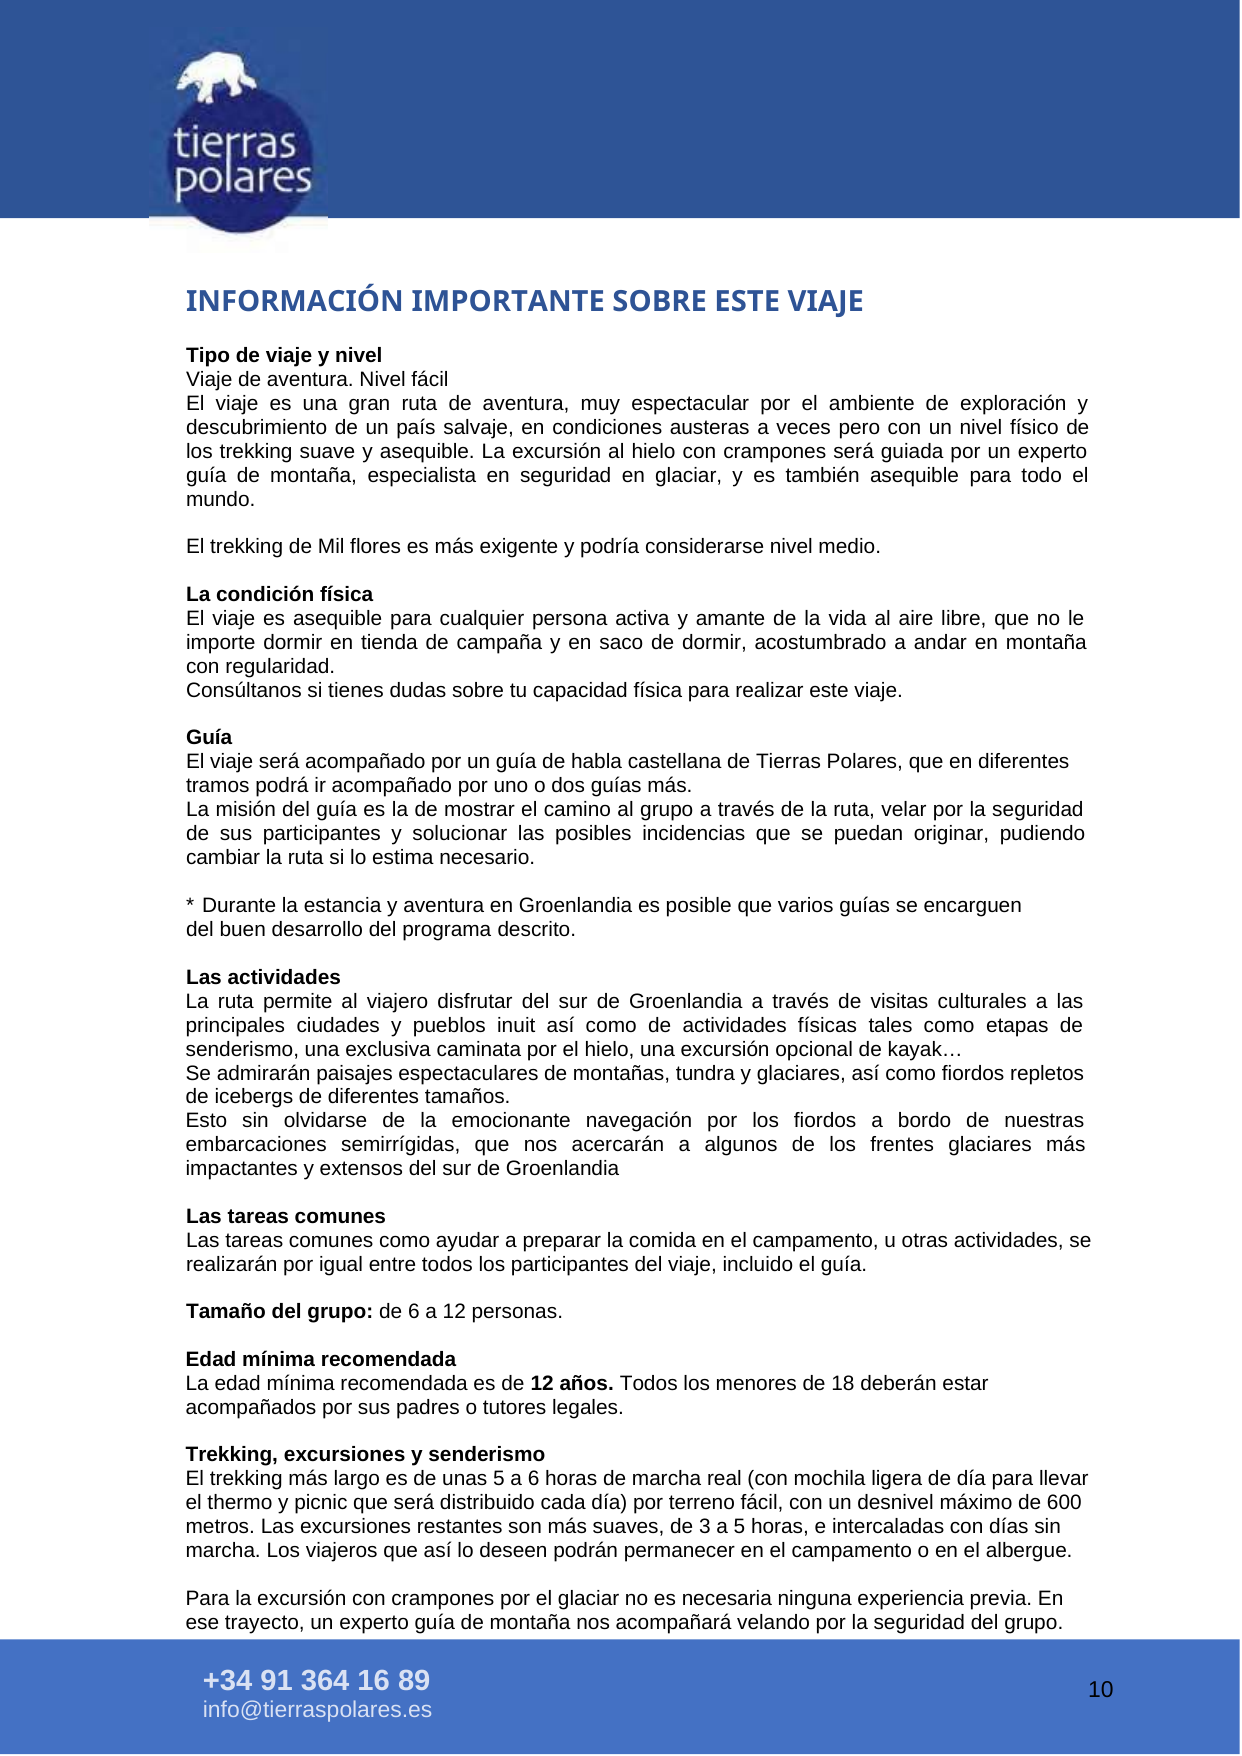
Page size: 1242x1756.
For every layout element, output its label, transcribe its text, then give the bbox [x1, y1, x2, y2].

text Consúltanos si tienes dudas sobre tu capacidad física para realizar este viaje. [186, 678, 1242, 702]
subtitle La condición física [186, 582, 1242, 606]
text El trekking de Mil flores es más exigente y podría considerarse nivel medio. [186, 534, 1242, 558]
subtitle Trekking, excursiones y senderismo [185, 1442, 1242, 1466]
subtitle INFORMACIÓN IMPORTANTE SOBRE ESTE VIAJE [186, 281, 1242, 320]
picture [149, 27, 328, 253]
text Las tareas comunes como ayudar a preparar la comida en el campamento, u otras actividades, se realizarán por igual entre todos los participantes del viaje, incluido el guía. [186, 1228, 1100, 1276]
subtitle Edad mínima recomendada [185, 1347, 1242, 1371]
subtitle Guía [186, 725, 1242, 749]
text Esto sin olvidarse de la emocionante navegación por los fiordos a bordo de nuestras embarcaciones semirrígidas, que nos acercarán a algunos de los frentes glaciares más impactantes y extensos del sur de Groenlandia [185, 1108, 1086, 1180]
text Se admirarán paisajes espectaculares de montañas, tundra y glaciares, así como fiordos repletos de icebergs de diferentes tamaños. [185, 1060, 1100, 1108]
text Para la excursión con crampones por el glaciar no es necesaria ninguna experiencia previa. En ese trayecto, un experto guía de montaña nos acompañará velando por la seguridad del grupo. [185, 1586, 1078, 1634]
subtitle Tipo de viaje y nivel [186, 343, 1242, 367]
text El trekking más largo es de unas 5 a 6 horas de marcha real (con mochila ligera de día para llevar el thermo y picnic que será distribuido cada día) por terreno fácil, con un desnivel máximo de 600 metros. Las excursiones restantes son más suaves, de 3 a 5 horas, e intercaladas con días sin marcha. Los viajeros que así lo deseen podrán permanecer en el campamento o en el albergue. [185, 1466, 1100, 1562]
subtitle Las actividades [186, 964, 1242, 988]
text La misión del guía es la de mostrar el camino al grupo a través de la ruta, velar por la seguridad de sus participantes y solucionar las posibles incidencias que se puedan originar, pudiendo cambiar la ruta si lo estima necesario. [186, 797, 1086, 869]
text Tamaño del grupo: de 6 a 12 personas. [186, 1299, 1242, 1323]
text La ruta permite al viajero disfrutar del sur de Groenlandia a través de visitas culturales a las principales ciudades y pueblos inuit así como de actividades físicas tales como etapas de senderismo, una exclusiva caminata por el hielo, una excursión opcional de kayak… [185, 988, 1085, 1060]
text El viaje es asequible para cualquier persona activa y amante de la vida al aire libre, que no le importe dormir en tienda de campaña y en saco de dormir, acostumbrado a andar en montaña con regularidad. [186, 606, 1086, 678]
text El viaje será acompañado por un guía de habla castellana de Tierras Polares, que en diferentes tramos podrá ir acompañado por uno o dos guías más. [186, 749, 1078, 797]
text La edad mínima recomendada es de 12 años. Todos los menores de 18 deberán estar acompañados por sus padres o tutores legales. [185, 1371, 1078, 1418]
text Viaje de aventura. Nivel fácil [186, 367, 1242, 391]
list Durante la estancia y aventura en Groenlandia es posible que varios guías se encarguen del buen desarrollo del programa descrito. [186, 893, 1055, 941]
text El viaje es una gran ruta de aventura, muy espectacular por el ambiente de exploración y descubrimiento de un país salvaje, en condiciones austeras a veces pero con un nivel físico de los trekking suave y asequible. La excursión al hielo con crampones será guiada por un experto guía de montaña, especialista en seguridad en glaciar, y es también asequible para todo el mundo. [186, 391, 1089, 511]
subtitle Las tareas comunes [186, 1204, 1242, 1228]
